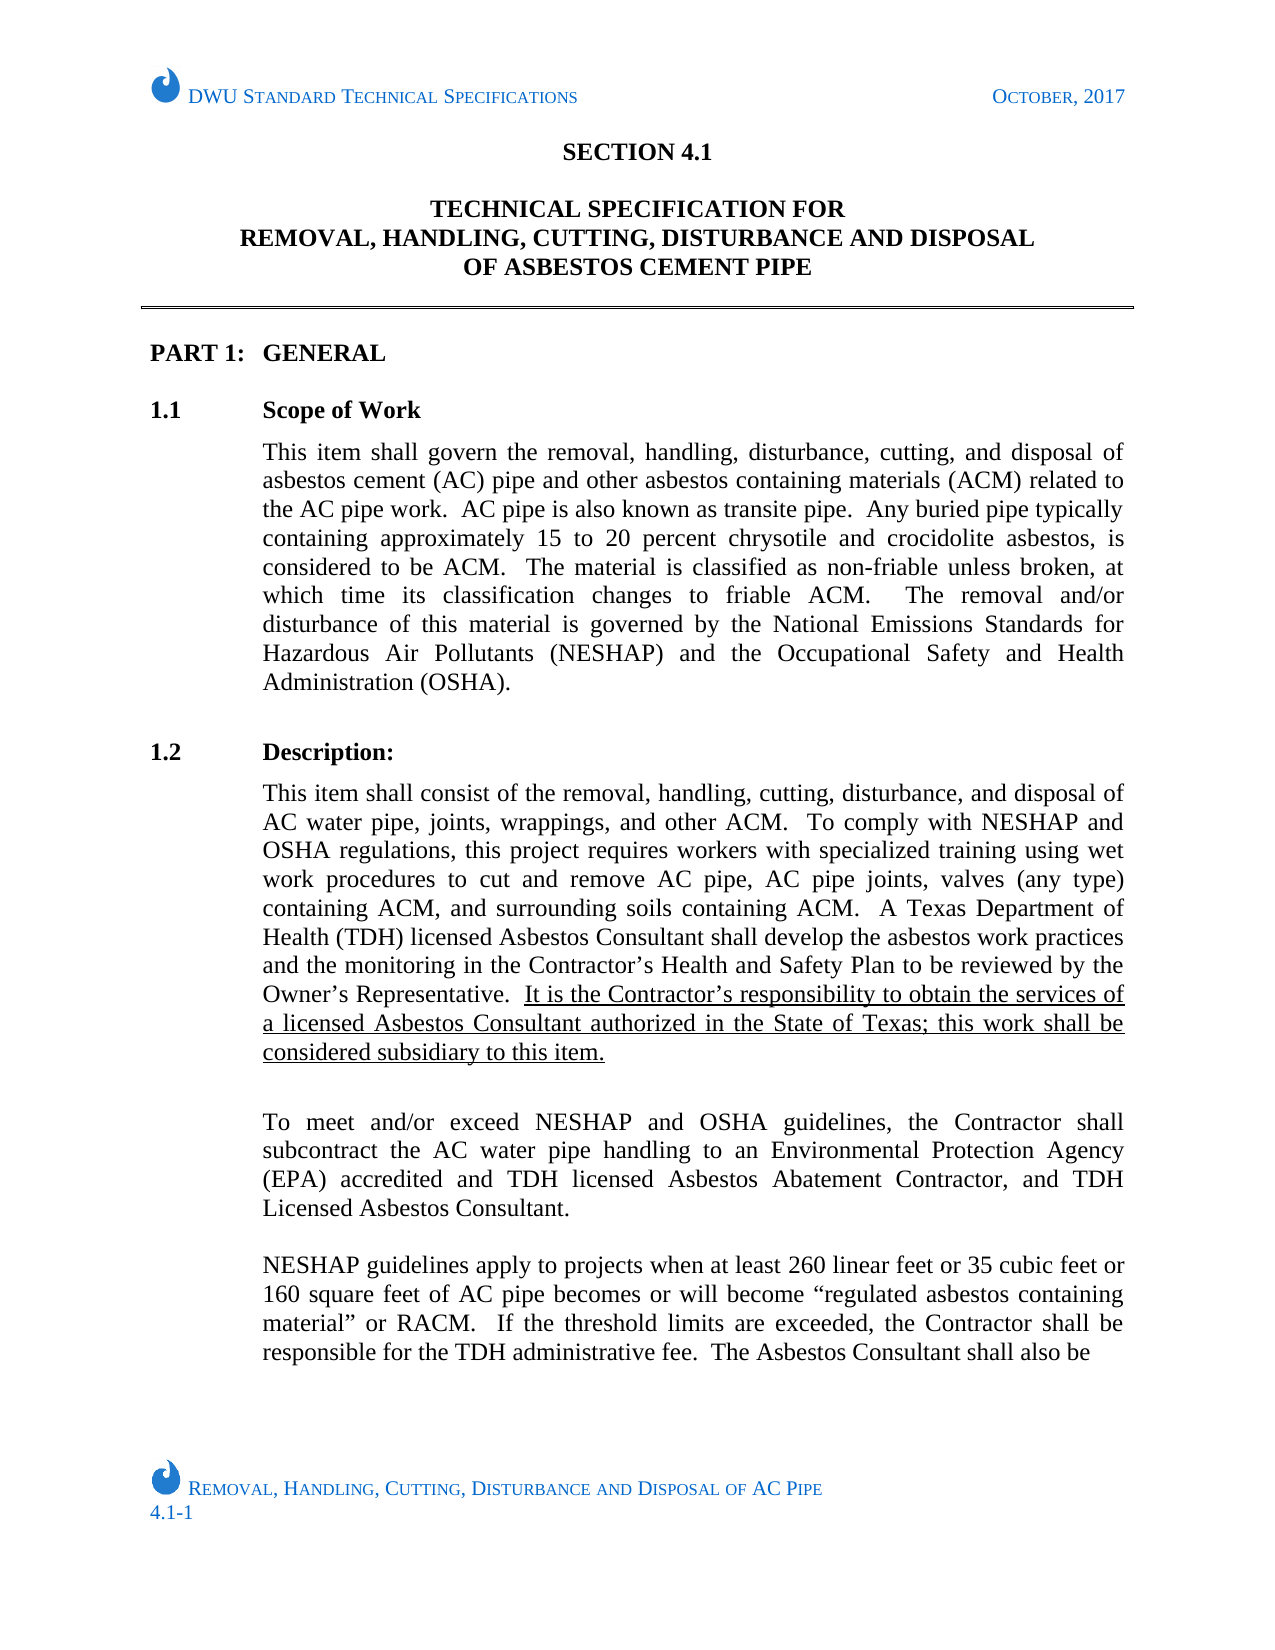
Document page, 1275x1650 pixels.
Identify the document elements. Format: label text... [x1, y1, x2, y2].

picture [150, 1457, 183, 1496]
text This item shall govern the removal, handling, disturbance, cutting, and disposal of asbestos cement (AC) pipe and other asbestos containing materials (ACM) related to the AC pipe work. AC pipe is also known as transite pipe. Any buried pipe typically containing approximately 15 to 20 percent chrysotile and crocidolite asbestos, is considered to be ACM. The material is classified as non-friable unless broken, at which time its classification changes to friable ACM. The removal and/or disturbance of this material is governed by the National Emissions Standards for Hazardous Air Pollutants (NESHAP) and the Occupational Safety and Health Administration (OSHA). [262, 437, 1125, 696]
list Scope of Work [150, 396, 1125, 424]
text NESHAP guidelines apply to projects when at least 260 linear feet or 35 cubic feet or 160 square feet of AC pipe becomes or will become “regulated asbestos containing material” or RACM. If the threshold limits are exceeded, the Contractor shall be responsible for the TDH administrative fee. The Asbestos Consultant shall also be [262, 1251, 1125, 1366]
list Description: [150, 737, 1125, 766]
text This item shall consist of the removal, handling, cutting, disturbance, and disposal of AC water pipe, joints, wrappings, and other ACM. To comply with NESHAP and OSHA regulations, this project requires workers with specialized training using wet work procedures to cut and remove AC pipe, AC pipe joints, valves (any type) containing ACM, and surrounding soils containing ACM. A Texas Department of Health (TDH) licensed Asbestos Consultant shall develop the asbestos work practices and the monitoring in the Contractor’s Health and Safety Plan to be reviewed by the Owner’s Representative. It is the Contractor’s responsibility to obtain the services of a licensed Asbestos Consultant authorized in the State of ; this work shall be considered subsidiary to this item. [262, 778, 1125, 1033]
text SECTION 4.1 [150, 137, 1125, 166]
text REMOVAL, HANDLING, CUTTING, DISTURBANCE AND DISPOSAL [150, 223, 1125, 252]
text OF ASBESTOS CEMENT PIPE [150, 252, 1125, 281]
text To meet and/or exceed NESHAP and OSHA guidelines, the Contractor shall subcontract the AC water pipe handling to an Environmental Protection Agency (EPA) accredited and TDH licensed Asbestos Abatement Contractor, and TDH Licensed Asbestos Consultant. [262, 1107, 1125, 1222]
text TECHNICAL SPECIFICATION FOR [150, 194, 1125, 223]
picture [150, 65, 183, 104]
text Part 1: General [150, 338, 1125, 367]
